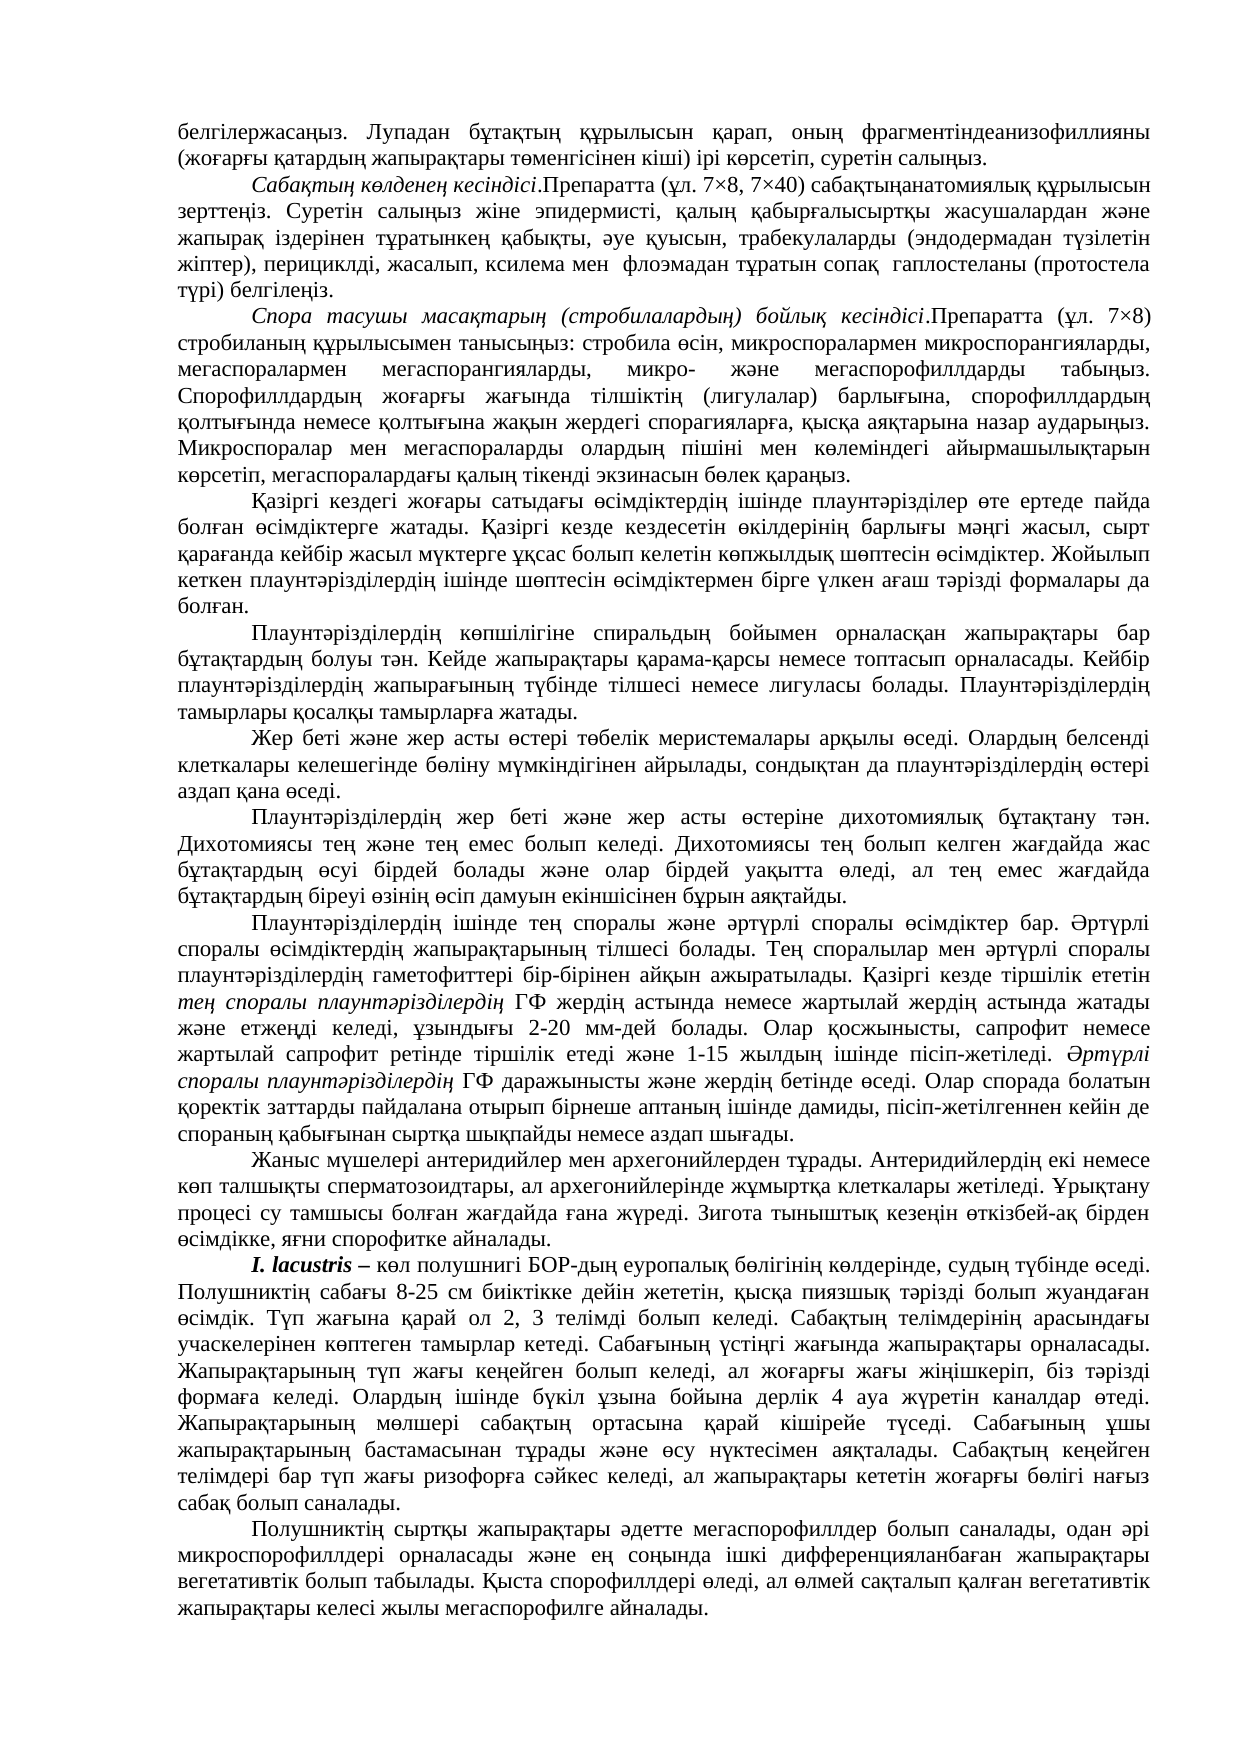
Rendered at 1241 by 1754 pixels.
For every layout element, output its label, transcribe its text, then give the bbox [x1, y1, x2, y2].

text Сабақтың көлденең кесіндісі.Препаратта (ұл. 7×8, 7×40) сабақтыңанатомиялық құрылысын зерттеңіз. Суретін салыңыз жіне эпидермисті, қалың қабырғалысыртқы жасушалардан және жапырақ іздерінен тұратынкең қабықты, әуе қуысын, трабекулаларды (эндодермадан түзілетін жіптер), перициклді, жасалып, ксилема мен флоэмадан тұратын сопақ гаплостеланы (протостела түрі) белгілеңіз. [177, 171, 1152, 303]
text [177, 118, 1152, 171]
text Плаунтәрізділердің ішінде тең споралы және әртүрлі споралы өсімдіктер бар. Әртүрлі споралы өсімдіктердің жапырақтарының тілшесі болады. Тең споралылар мен әртүрлі споралы плаунтәрізділердің гаметофиттері бір-бірінен айқын ажыратылады. Қазіргі кезде тіршілік ететін тең споралы плаунтәрізділердің ГФ жердің астында немесе жартылай жердің астында жатады және етжеңді келеді, ұзындығы 2-20 мм-дей болады. Олар қосжынысты, сапрофит немесе жартылай сапрофит ретінде тіршілік етеді және 1-15 жылдың ішінде пісіп-жетіледі. Әртүрлі споралы плаунтәрізділердің ГФ даражынысты және жердің бетінде өседі. Олар спорада болатын қоректік заттарды пайдалана отырып бірнеше аптаның ішінде дамиды, пісіп-жетілгеннен кейін де спораның қабығынан сыртқа шықпайды немесе аздап шығады. [177, 909, 1152, 1146]
text Полушниктің сыртқы жапырақтары әдетте мегаспорофиллдер болып саналады, одан әрі микроспорофиллдері орналасады және ең соңында ішкі дифференцияланбаған жапырақтары вегетативтік болып табылады. Қыста спорофиллдері өледі, ал өлмей сақталып қалған вегетативтік жапырақтары келесі жылы мегаспорофилге айналады. [177, 1515, 1152, 1620]
text Жаныс мүшелері антеридийлер мен архегонийлерден тұрады. Антеридийлердің екі немесе көп талшықты сперматозоидтары, ал архегонийлерінде жұмыртқа клеткалары жетіледі. Ұрықтану процесі су тамшысы болған жағдайда ғана жүреді. Зигота тыныштық кезеңін өткізбей-ақ бірден өсімдікке, яғни спорофитке айналады. [177, 1146, 1152, 1251]
text Жер беті және жер асты өстері төбелік меристемалары арқылы өседі. Олардың белсенді клеткалары келешегінде бөліну мүмкіндігінен айрылады, сондықтан да плаунтәрізділердің өстері аздап қана өседі. [177, 724, 1152, 803]
text Спора тасушы масақтарың (стробилалардың) бойлық кесіндісі.Препаратта (ұл. 7×8) стробиланың құрылысымен танысыңыз: стробила өсін, микроспоралармен микроспорангияларды, мегаспоралармен мегаспорангияларды, микро- және мегаспорофиллдарды табыңыз. Спорофиллдардың жоғарғы жағында тілшіктің (лигулалар) барлығына, спорофиллдардың қолтығында немесе қолтығына жақын жердегі спорагияларға, қысқа аяқтарына назар аударыңыз. Микроспоралар мен мегаспораларды олардың пішіні мен көлеміндегі айырмашылықтарын көрсетіп, мегаспоралардағы қалың тікенді экзинасын бөлек қараңыз. [177, 303, 1152, 487]
text Плаунтәрізділердің көпшілігіне спиральдың бойымен орналасқан жапырақтары бар бұтақтардың болуы тән. Кейде жапырақтары қарама-қарсы немесе топтасып орналасады. Кейбір плаунтәрізділердің жапырағының түбінде тілшесі немесе лигуласы болады. Плаунтәрізділердің тамырлары қосалқы тамырларға жатады. [177, 619, 1152, 724]
text I. lacustris – көл полушнигі БОР-дың еуропалық бөлігінің көлдерінде, судың түбінде өседі. Полушниктің сабағы 8-25 см биіктікке дейін жететін, қысқа пиязшық тәрізді болып жуандаған өсімдік. Түп жағына қарай ол 2, 3 телімді болып келеді. Сабақтың телімдерінің арасындағы учаскелерінен көптеген тамырлар кетеді. Сабағының үстіңгі жағында жапырақтары орналасады. Жапырақтарының түп жағы кеңейген болып келеді, ал жоғарғы жағы жіңішкеріп, біз тәрізді формаға келеді. Олардың ішінде бүкіл ұзына бойына дерлік 4 ауа жүретін каналдар өтеді. Жапырақтарының мөлшері сабақтың ортасына қарай кішірейе түседі. Сабағының ұшы жапырақтарының бастамасынан тұрады және өсу нүктесімен аяқталады. Сабақтың кеңейген телімдері бар түп жағы ризофорға сәйкес келеді, ал жапырақтары кететін жоғарғы бөлігі нағыз сабақ болып саналады. [177, 1251, 1152, 1515]
text Плаунтәрізділердің жер беті және жер асты өстеріне дихотомиялық бұтақтану тән. Дихотомиясы тең және тең емес болып келеді. Дихотомиясы тең болып келген жағдайда жас бұтақтардың өсуі бірдей болады және олар бірдей уақытта өледі, ал тең емес жағдайда бұтақтардың біреуі өзінің өсіп дамуын екіншісінен бұрын аяқтайды. [177, 803, 1152, 909]
text Қазіргі кездегі жоғары сатыдағы өсімдіктердің ішінде плаунтәрізділер өте ертеде пайда болған өсімдіктерге жатады. Қазіргі кезде кездесетін өкілдерінің барлығы мәңгі жасыл, сырт қарағанда кейбір жасыл мүктерге ұқсас болып келетін көпжылдық шөптесін өсімдіктер. Жойылып кеткен плаунтәрізділердің ішінде шөптесін өсімдіктермен бірге үлкен ағаш тәрізді формалары да болған. [177, 487, 1152, 619]
